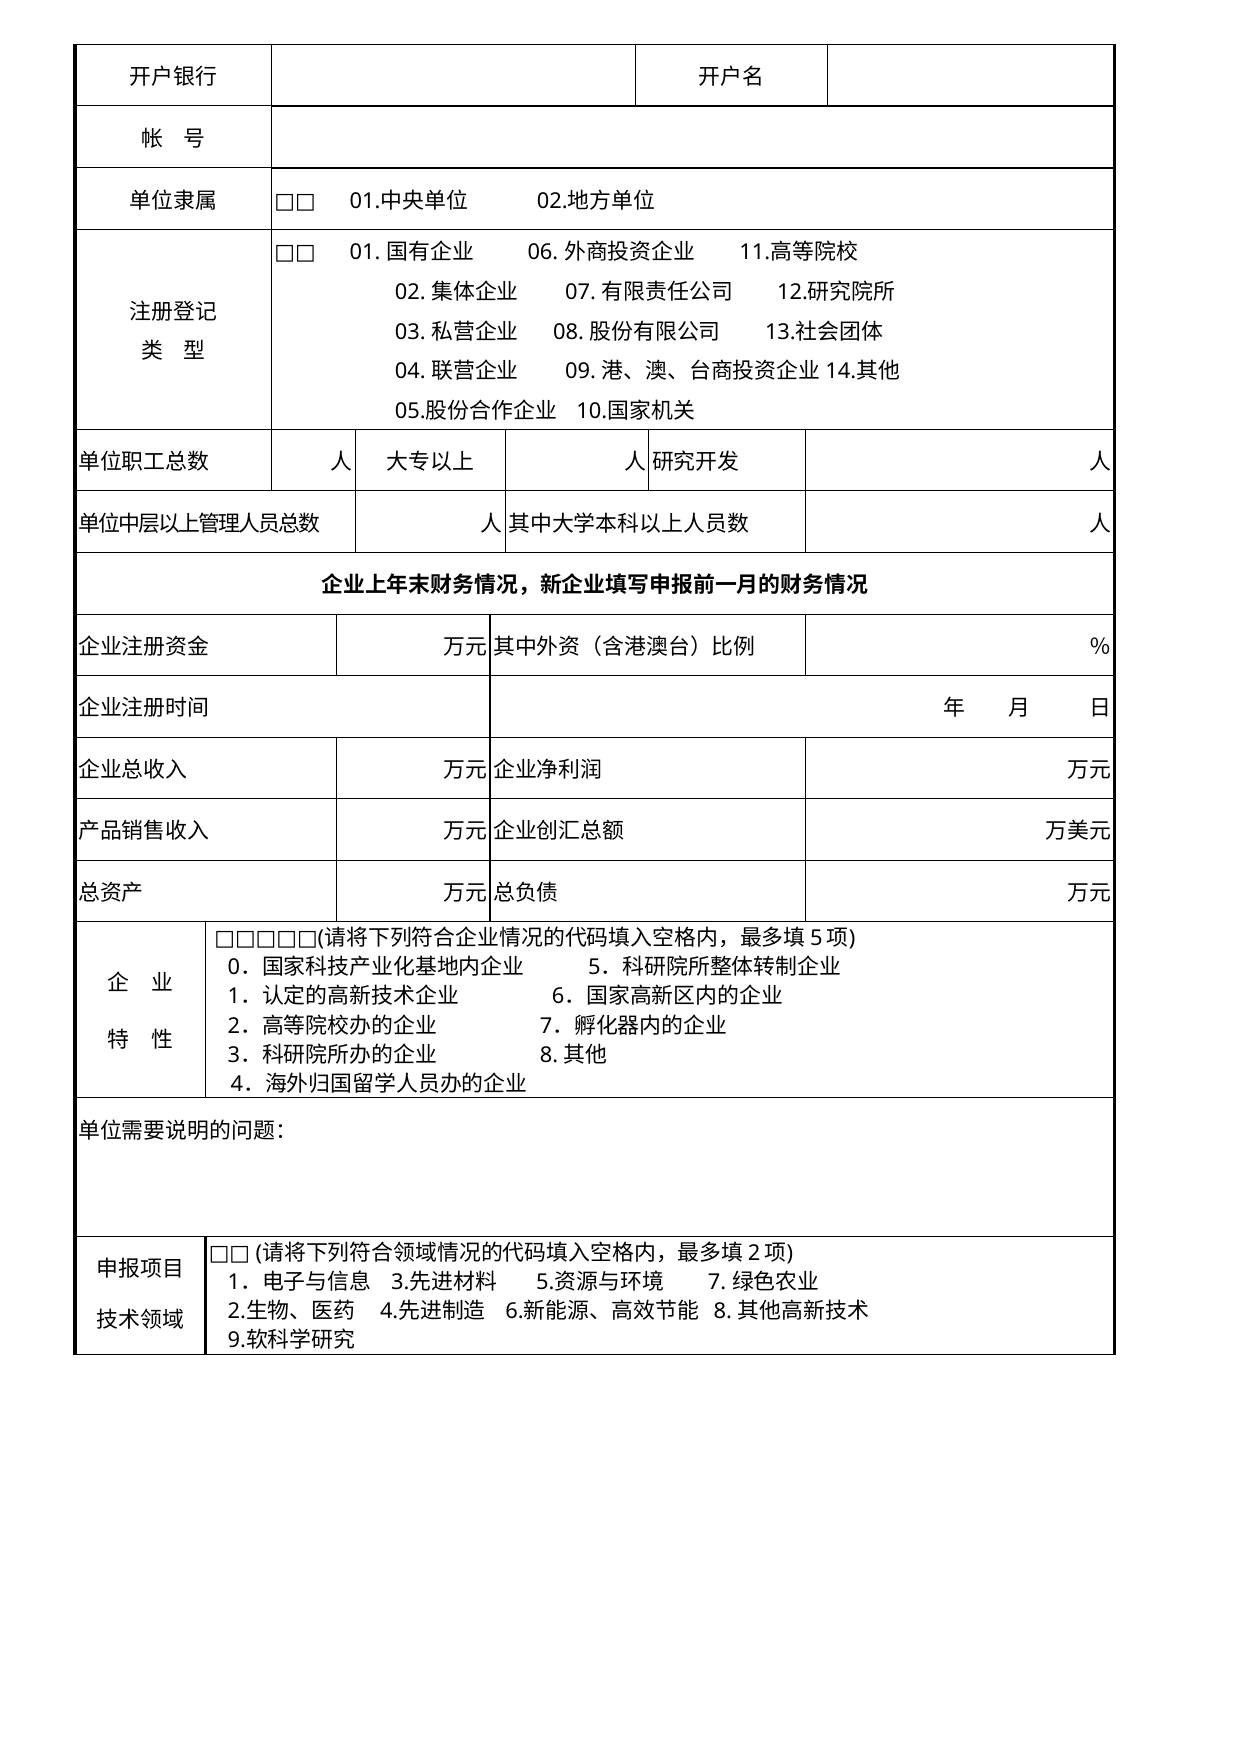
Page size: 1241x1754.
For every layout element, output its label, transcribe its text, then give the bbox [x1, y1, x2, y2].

table_cell 单位职工总数 [77, 430, 271, 490]
table_cell 万元 [337, 615, 489, 675]
table_cell 企业注册时间 [77, 676, 489, 737]
table_cell 年 月 日 [491, 676, 1113, 737]
table_cell 万元 [337, 861, 489, 921]
table_cell 研究开发 [649, 430, 805, 490]
table_cell 申报项目 技术领域 [77, 1237, 204, 1354]
table_cell 企业净利润 [491, 738, 805, 798]
table_cell 企 业 特 性 [77, 922, 205, 1097]
table_cell [828, 45, 1113, 105]
table_cell 产品销售收入 [77, 799, 336, 860]
table_cell ％ [806, 615, 1113, 675]
table_cell 单位中层以上管理人员总数 [77, 491, 355, 552]
table_cell 总资产 [77, 861, 336, 921]
table_cell 其中外资（含港澳台）比例 [491, 615, 805, 675]
table_cell 总负债 [491, 861, 805, 921]
table_cell 其中大学本科以上人员数 [506, 491, 805, 552]
table_cell □□ 01. 国有企业 06. 外商投资企业 11.高等院校 02. 集体企业 07. 有限责任公司 12.研究院所 03. 私营企业 08. 股份有限公司 13.社会团体 04. 联营企业 09. 港、澳、台商投资企业 14.其他 05.股份合作企业 10.国家机关 [272, 230, 1113, 429]
table_cell 人 [356, 491, 505, 552]
table_cell 开户名 [636, 45, 827, 105]
table_cell [272, 45, 635, 105]
table_cell 单位需要说明的问题： [77, 1098, 1113, 1236]
table_cell 人 [272, 430, 355, 490]
table_cell 企业上年末财务情况，新企业填写申报前一月的财务情况 [77, 553, 1113, 613]
table_cell □□□□□(请将下列符合企业情况的代码填入空格内，最多填5项) 0．国家科技产业化基地内企业 5．科研院所整体转制企业 1．认定的高新技术企业 6．国家高新区内的企业 2．高等院校办的企业 7．孵化器内的企业 3．科研院所办的企业 8. 其他 4．海外归国留学人员办的企业 [206, 922, 1113, 1097]
table_cell 万元 [806, 861, 1113, 921]
table_cell 万元 [806, 738, 1113, 798]
table_cell 单位隶属 [77, 168, 271, 229]
table_cell 企业注册资金 [77, 615, 336, 675]
table_cell 帐 号 [77, 106, 271, 167]
table_cell 企业创汇总额 [491, 799, 805, 860]
table_cell 人 [806, 491, 1113, 552]
table_cell 人 [806, 430, 1113, 490]
table_cell [272, 107, 1113, 167]
table_cell 企业总收入 [77, 738, 336, 798]
table_cell 注册登记 类 型 [77, 230, 271, 429]
table_cell 万美元 [806, 799, 1113, 860]
table_cell 大专以上 [356, 430, 505, 490]
table_cell □□ (请将下列符合领域情况的代码填入空格内，最多填2项) 1．电子与信息 3.先进材料 5.资源与环境 7. 绿色农业 2.生物、医药 4.先进制造 6.新能源、高效节能 8. 其他高新技术 9.软科学研究 [207, 1237, 1113, 1354]
table_cell □□ 01.中央单位 02.地方单位 [272, 169, 1113, 229]
table_cell 开户银行 [77, 45, 271, 105]
table_cell 人 [506, 430, 648, 490]
table_cell 万元 [337, 738, 489, 798]
table_cell 万元 [337, 799, 489, 860]
